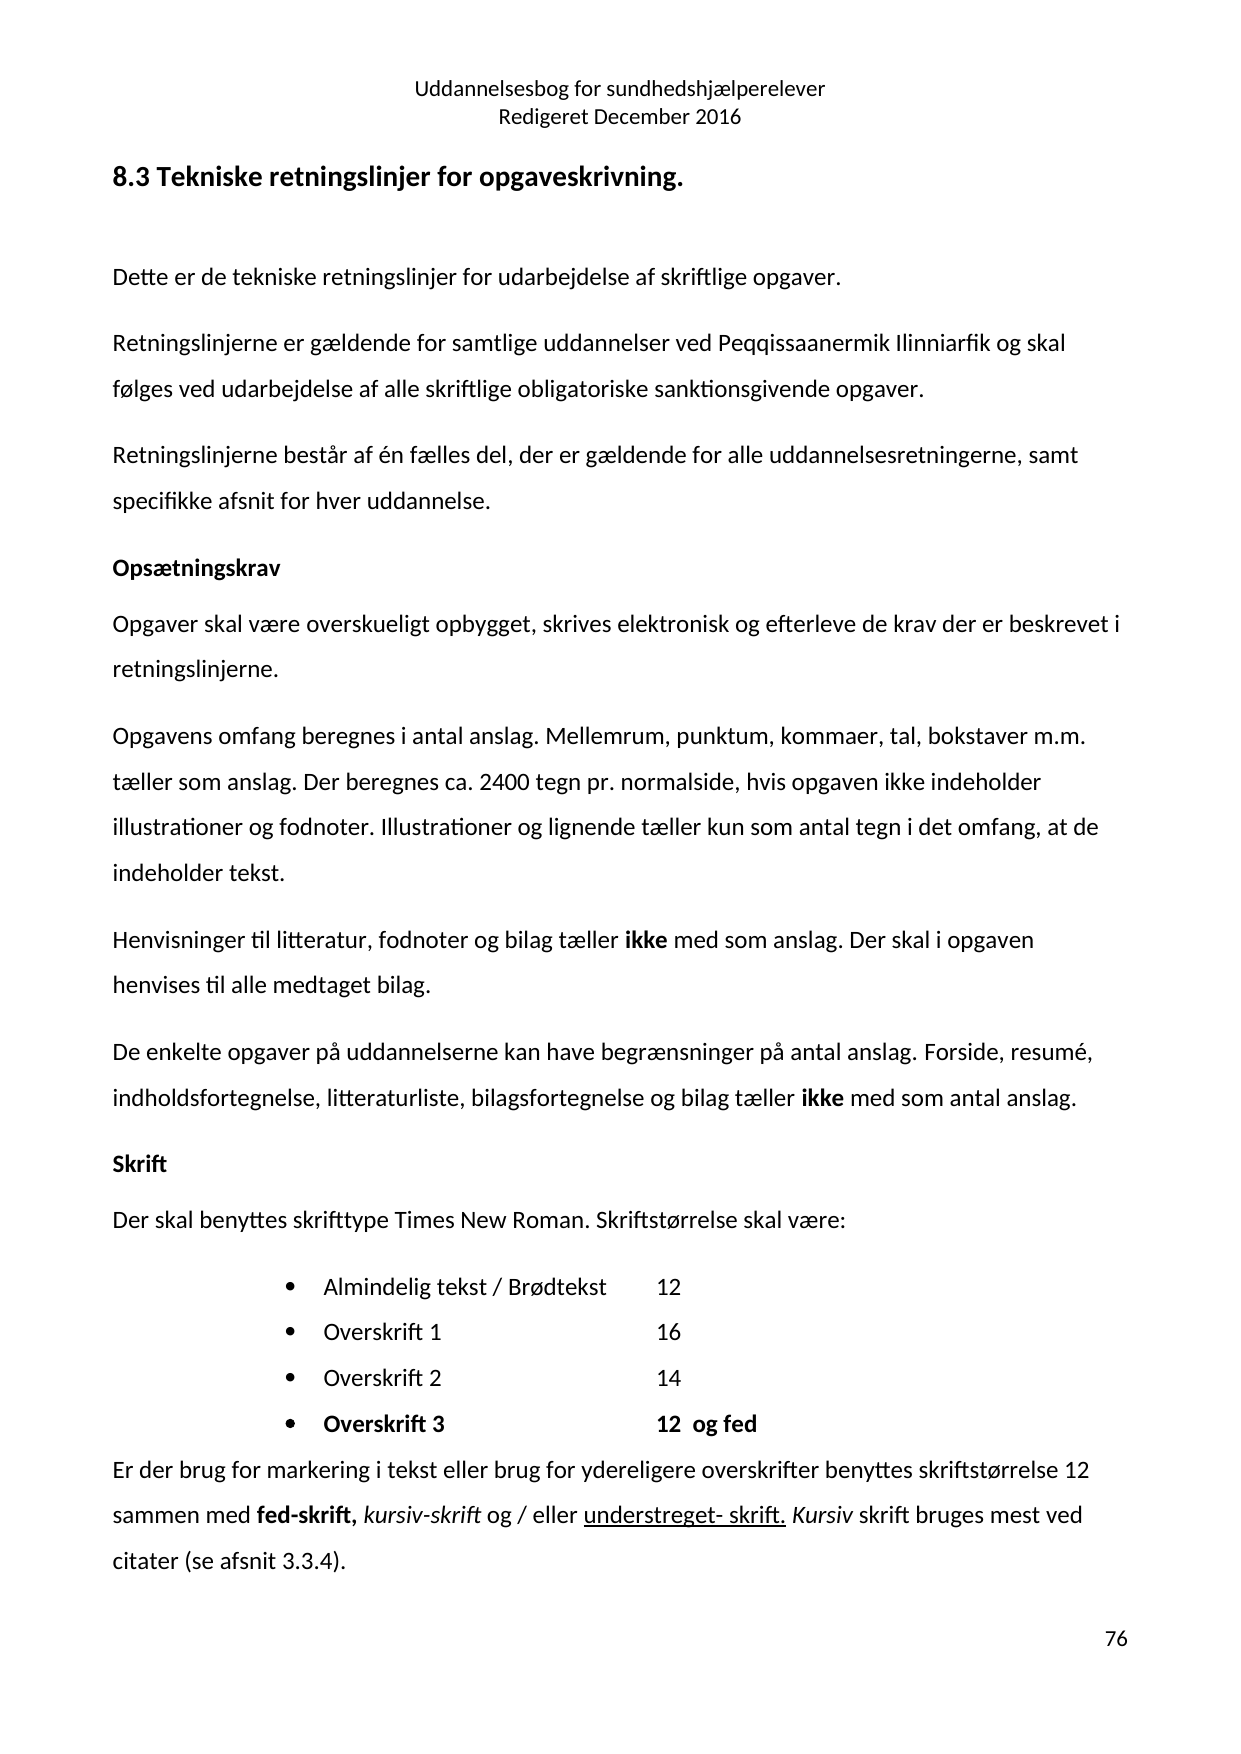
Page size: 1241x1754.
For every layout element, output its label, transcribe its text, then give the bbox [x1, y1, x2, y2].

text Retningslinjerne er gældende for samtlige uddannelser ved Peqqissaanermik Ilinniarfik og skal følges ved udarbejdelse af alle skriftlige obligatoriske sanktionsgivende opgaver. [112, 327, 1128, 404]
list Overskrift 1 16 [286, 1317, 1128, 1347]
text Er der brug for markering i tekst eller brug for ydereligere overskrifter benyttes skriftstørrelse 12 sammen med fed-skrift, kursiv-skrift og / eller understreget- skrift. Kursiv skrift bruges mest ved citater (se afsnit 3.3.4). [112, 1454, 1128, 1576]
list Almindelig tekst / Brødtekst 12 [286, 1271, 1128, 1301]
text De enkelte opgaver på uddannelserne kan have begrænsninger på antal anslag. Forside, resumé, indholdsfortegnelse, litteraturliste, bilagsfortegnelse og bilag tæller ikke med som antal anslag. [112, 1036, 1128, 1112]
text Henvisninger til litteratur, fodnoter og bilag tæller ikke med som anslag. Der skal i opgaven henvises til alle medtaget bilag. [112, 924, 1128, 1000]
text Der skal benyttes skrifttype Times New Roman. Skriftstørrelse skal være: [112, 1204, 1128, 1235]
text Skrift [112, 1148, 1128, 1179]
text Opgaver skal være overskueligt opbygget, skrives elektronisk og efterleve de krav der er beskrevet i retningslinjerne. [112, 608, 1128, 684]
list Overskrift 3 12 og fed [286, 1408, 1128, 1438]
text Opgavens omfang beregnes i antal anslag. Mellemrum, punktum, kommaer, tal, bokstaver m.m. tæller som anslag. Der beregnes ca. 2400 tegn pr. normalside, hvis opgaven ikke indeholder illustrationer og fodnoter. Illustrationer og lignende tæller kun som antal tegn i det omfang, at de indeholder tekst. [112, 720, 1128, 888]
text Opsætningskrav [112, 552, 1128, 582]
list Overskrift 2 14 [286, 1362, 1128, 1393]
subtitle 8.3 Tekniske retningslinjer for opgaveskrivning. [112, 158, 1128, 193]
text Retningslinjerne består af én fælles del, der er gældende for alle uddannelsesretningerne, samt specifikke afsnit for hver uddannelse. [112, 440, 1128, 516]
text Dette er de tekniske retningslinjer for udarbejdelse af skriftlige opgaver. [112, 261, 1128, 291]
